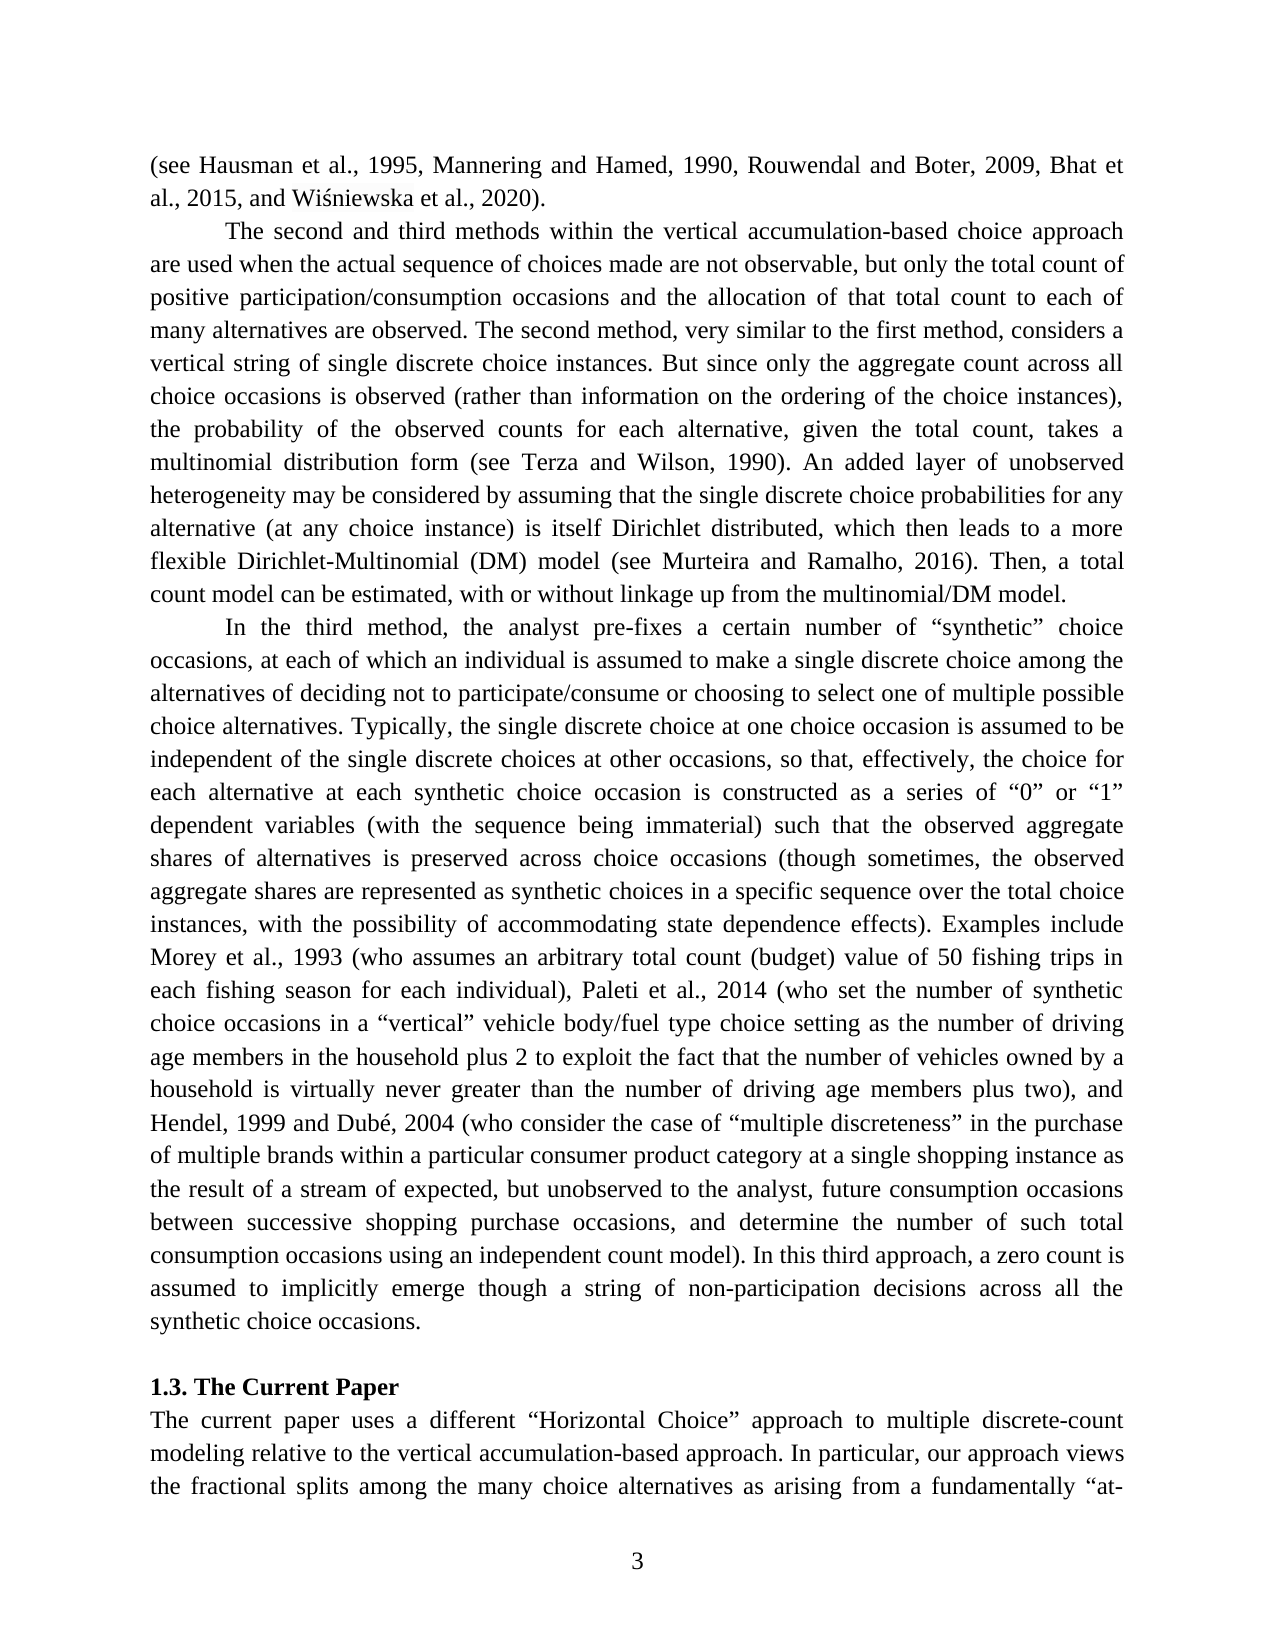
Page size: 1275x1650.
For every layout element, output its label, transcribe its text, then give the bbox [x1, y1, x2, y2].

text In the third method, the analyst pre-fixes a certain number of “synthetic” choice occasions, at each of which an individual is assumed to make a single discrete choice among the alternatives of deciding not to participate/consume or choosing to select one of multiple possible choice alternatives. Typically, the single discrete choice at one choice occasion is assumed to be independent of the single discrete choices at other occasions, so that, effectively, the choice for each alternative at each synthetic choice occasion is constructed as a series of “0” or “1” dependent variables (with the sequence being immaterial) such that the observed aggregate shares of alternatives is preserved across choice occasions (though sometimes, the observed aggregate shares are represented as synthetic choices in a specific sequence over the total choice instances, with the possibility of accommodating state dependence effects). Examples include Morey et al., 1993 (who assumes an arbitrary total count (budget) value of 50 fishing trips in each fishing season for each individual), Paleti et al., 2014 (who set the number of synthetic choice occasions in a “vertical” vehicle body/fuel type choice setting as the number of driving age members in the household plus 2 to exploit the fact that the number of vehicles owned by a household is virtually never greater than the number of driving age members plus two), and Hendel, 1999 and Dubé, 2004 (who consider the case of “multiple discreteness” in the purchase of multiple brands within a particular consumer product category at a single shopping instance as the result of a stream of expected, but unobserved to the analyst, future consumption occasions between successive shopping purchase occasions, and determine the number of such total consumption occasions using an independent count model). In this third approach, a zero count is assumed to implicitly emerge though a string of non-participation decisions across all the synthetic choice occasions. [150, 612, 1125, 1334]
text The second and third methods within the vertical accumulation-based choice approach are used when the actual sequence of choices made are not observable, but only the total count of positive participation/consumption occasions and the allocation of that total count to each of many alternatives are observed. The second method, very similar to the first method, considers a vertical string of single discrete choice instances. But since only the aggregate count across all choice occasions is observed (rather than information on the ordering of the choice instances), the probability of the observed counts for each alternative, given the total count, takes a multinomial distribution form (see Terza and Wilson, 1990). An added layer of unobserved heterogeneity may be considered by assuming that the single discrete choice probabilities for any alternative (at any choice instance) is itself Dirichlet distributed, which then leads to a more flexible Dirichlet-Multinomial (DM) model (see Murteira and Ramalho, 2016). Then, a total count model can be estimated, with or without linkage up from the multinomial/DM model. [150, 216, 1125, 608]
subtitle 1.3. The Current Paper [150, 1372, 1125, 1401]
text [150, 150, 1125, 212]
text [150, 1405, 1125, 1499]
